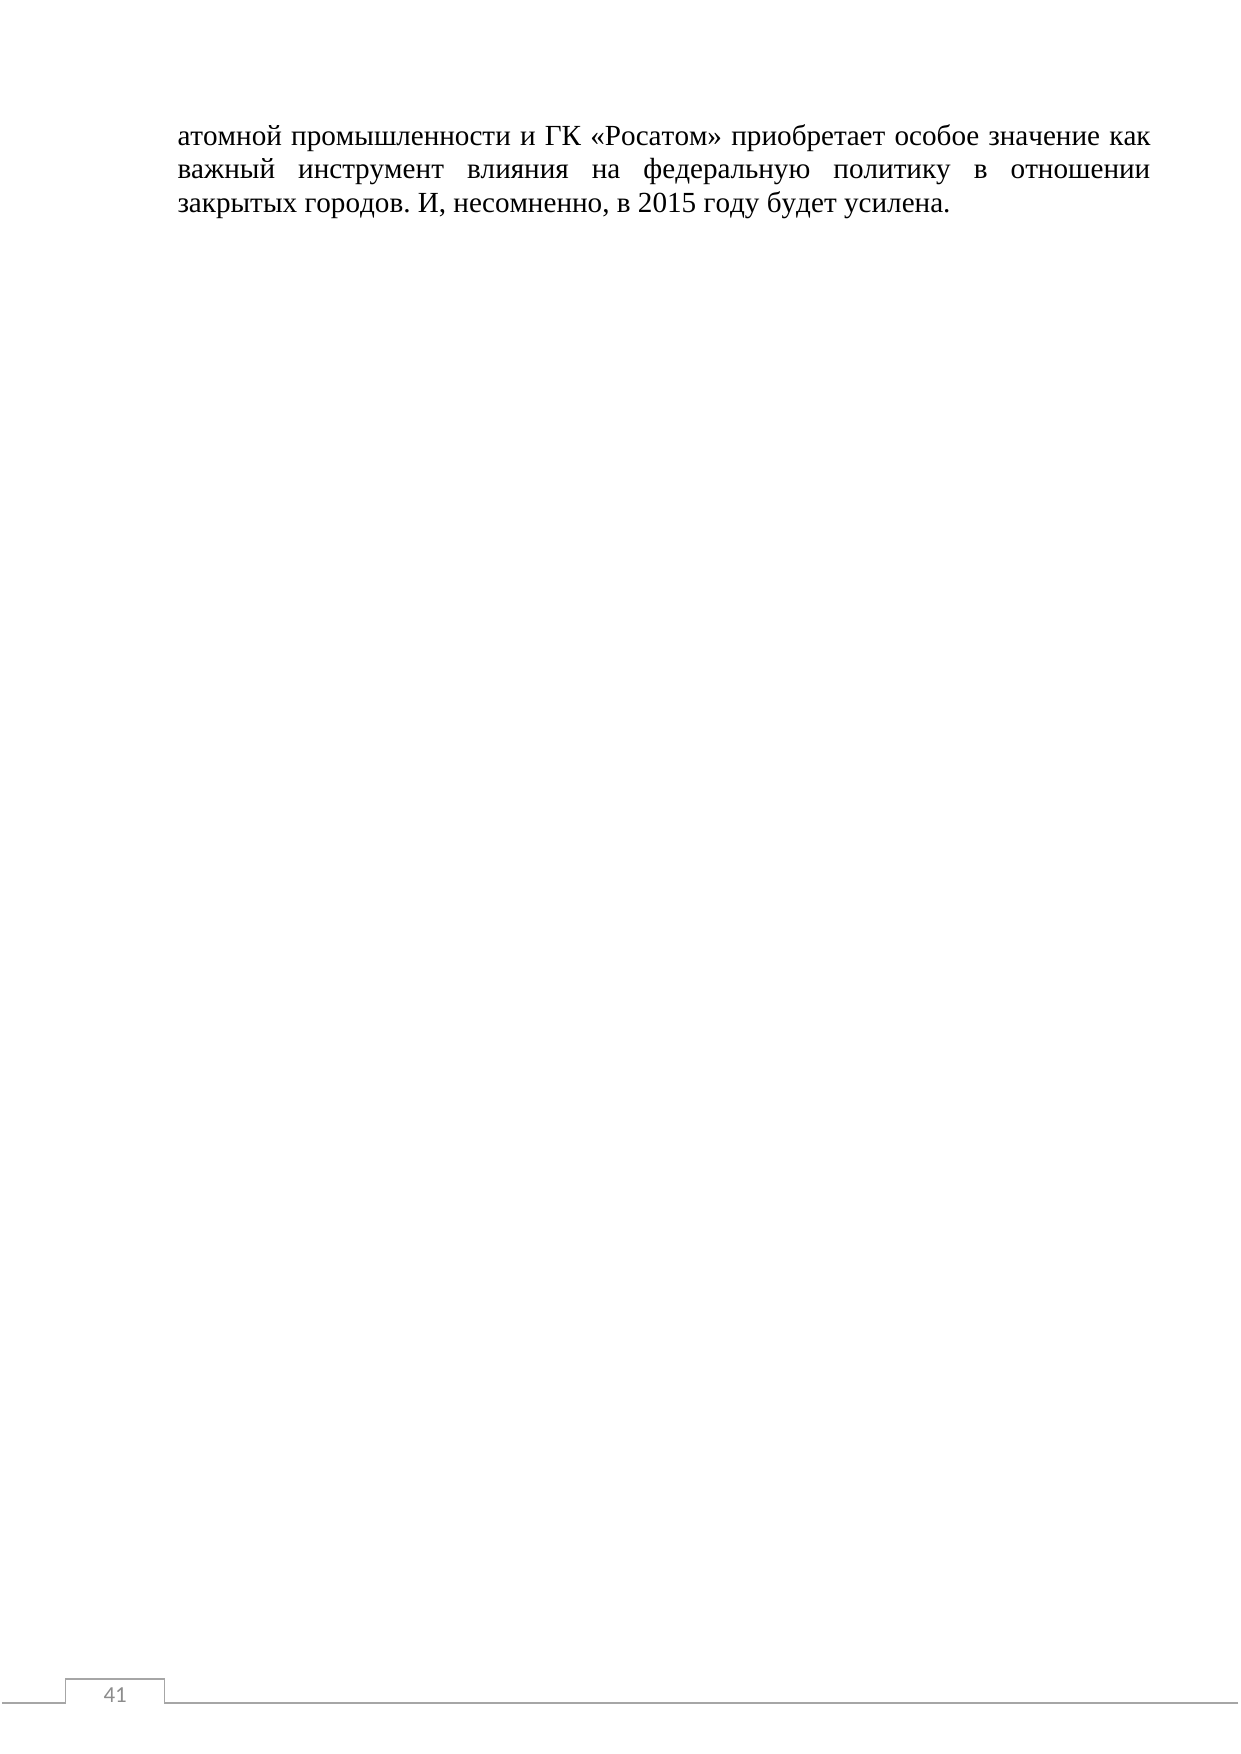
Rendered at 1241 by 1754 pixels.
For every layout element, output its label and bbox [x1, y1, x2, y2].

list [177, 118, 1152, 219]
